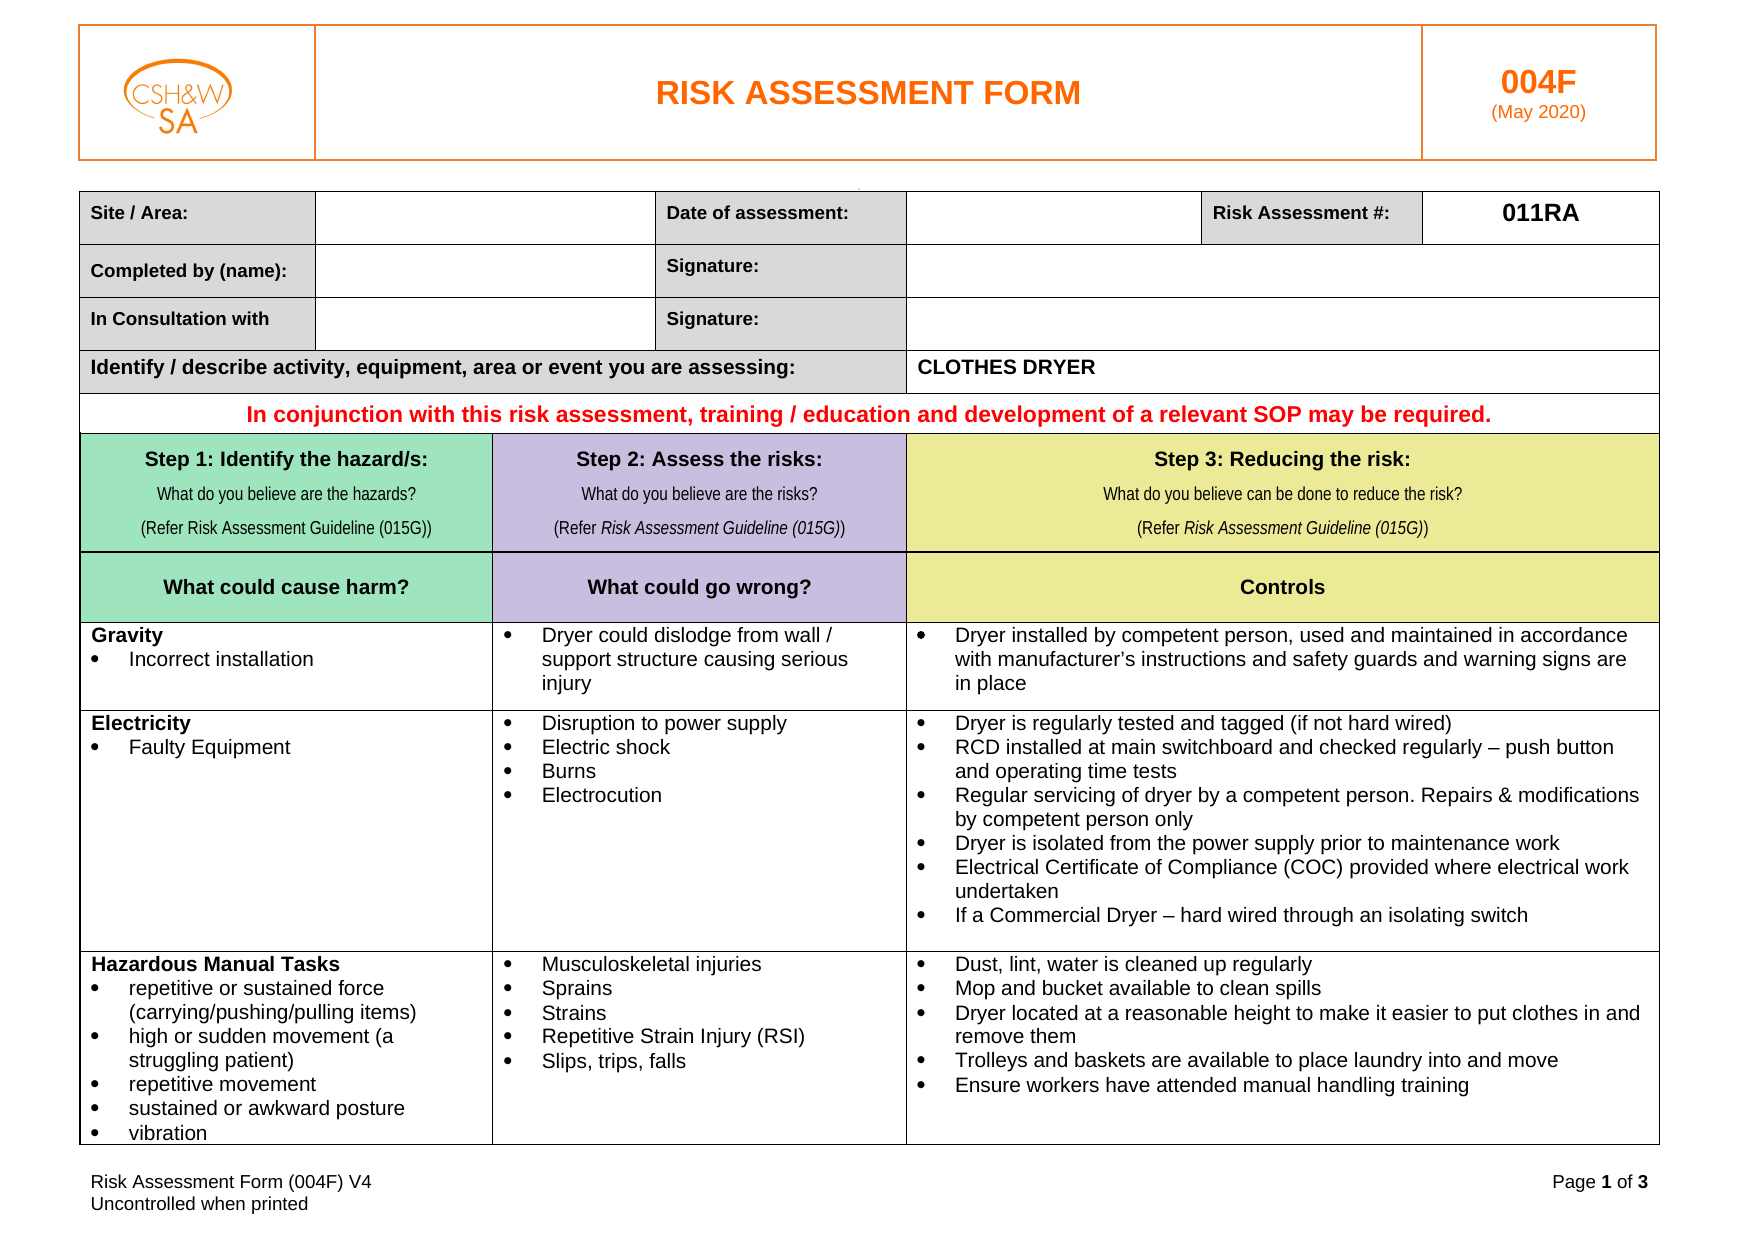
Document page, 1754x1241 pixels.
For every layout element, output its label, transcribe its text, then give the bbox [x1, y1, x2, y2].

table_cell Disruption to power supply Electric shock Burns Electrocution [493, 711, 906, 951]
table_cell Signature: [656, 245, 906, 297]
table_cell Step 1: Identify the hazard/s: What do you believe are the hazards? (Refer Risk Assessment Guideline (015G)) [81, 434, 492, 551]
table_cell [316, 245, 655, 297]
table_cell Musculoskeletal injuries Sprains Strains Repetitive Strain Injury (RSI) Slips, trips, falls [493, 952, 906, 1144]
table_cell Hazardous Manual Tasks repetitive or sustained force (carrying/pushing/pulling items) high or sudden movement (a struggling patient) repetitive movement sustained or awkward posture vibration [81, 952, 492, 1144]
table_cell Dust, lint, water is cleaned up regularly Mop and bucket available to clean spills Dryer located at a reasonable height to make it easier to put clothes in and remove them Trolleys and baskets are available to place laundry into and move Ensure workers have attended manual handling training [907, 952, 1659, 1144]
table_cell Step 3: Reducing the risk: What do you believe can be done to reduce the risk? (Refer Risk Assessment Guideline (015G)) [907, 434, 1659, 551]
table_header Date of assessment: [656, 192, 906, 244]
table_header Site / Area: [80, 192, 315, 244]
table_header [907, 192, 1201, 244]
table_cell Dryer could dislodge from wall / support structure causing serious injury [493, 623, 906, 710]
table_header [316, 192, 655, 244]
table_cell Step 2: Assess the risks: What do you believe are the risks? (Refer Risk Assessment Guideline (015G)) [493, 434, 906, 551]
table_cell Dryer is regularly tested and tagged (if not hard wired) RCD installed at main switchboard and checked regularly – push button and operating time tests Regular servicing of dryer by a competent person. Repairs & modifications by competent person only Dryer is isolated from the power supply prior to maintenance work Electrical Certificate of Compliance (COC) provided where electrical work undertaken If a Commercial Dryer – hard wired through an isolating switch [907, 711, 1659, 951]
table_header Risk Assessment #: [1202, 192, 1422, 244]
table_cell Completed by (name): [80, 245, 315, 297]
table_cell Identify / describe activity, equipment, area or event you are assessing: [80, 351, 906, 393]
table_cell CLOTHES DRYER [907, 351, 1659, 393]
table_cell [907, 298, 1659, 350]
table_cell What could cause harm? [81, 553, 492, 622]
table_cell Signature: [656, 298, 906, 350]
table_cell [907, 245, 1659, 297]
table_cell In Consultation with [80, 298, 315, 350]
table_cell Controls [907, 553, 1659, 622]
table_cell What could go wrong? [493, 553, 906, 622]
table_cell [316, 298, 655, 350]
table_cell Gravity Incorrect installation [81, 623, 492, 710]
table_cell Electricity Faulty Equipment [81, 711, 492, 951]
table_cell Dryer installed by competent person, used and maintained in accordance with manufacturer’s instructions and safety guards and warning signs are in place [907, 623, 1659, 710]
table_cell In conjunction with this risk assessment, training / education and development of a relevant SOP may be required. [80, 394, 1659, 433]
table_header 011RA [1423, 192, 1659, 244]
